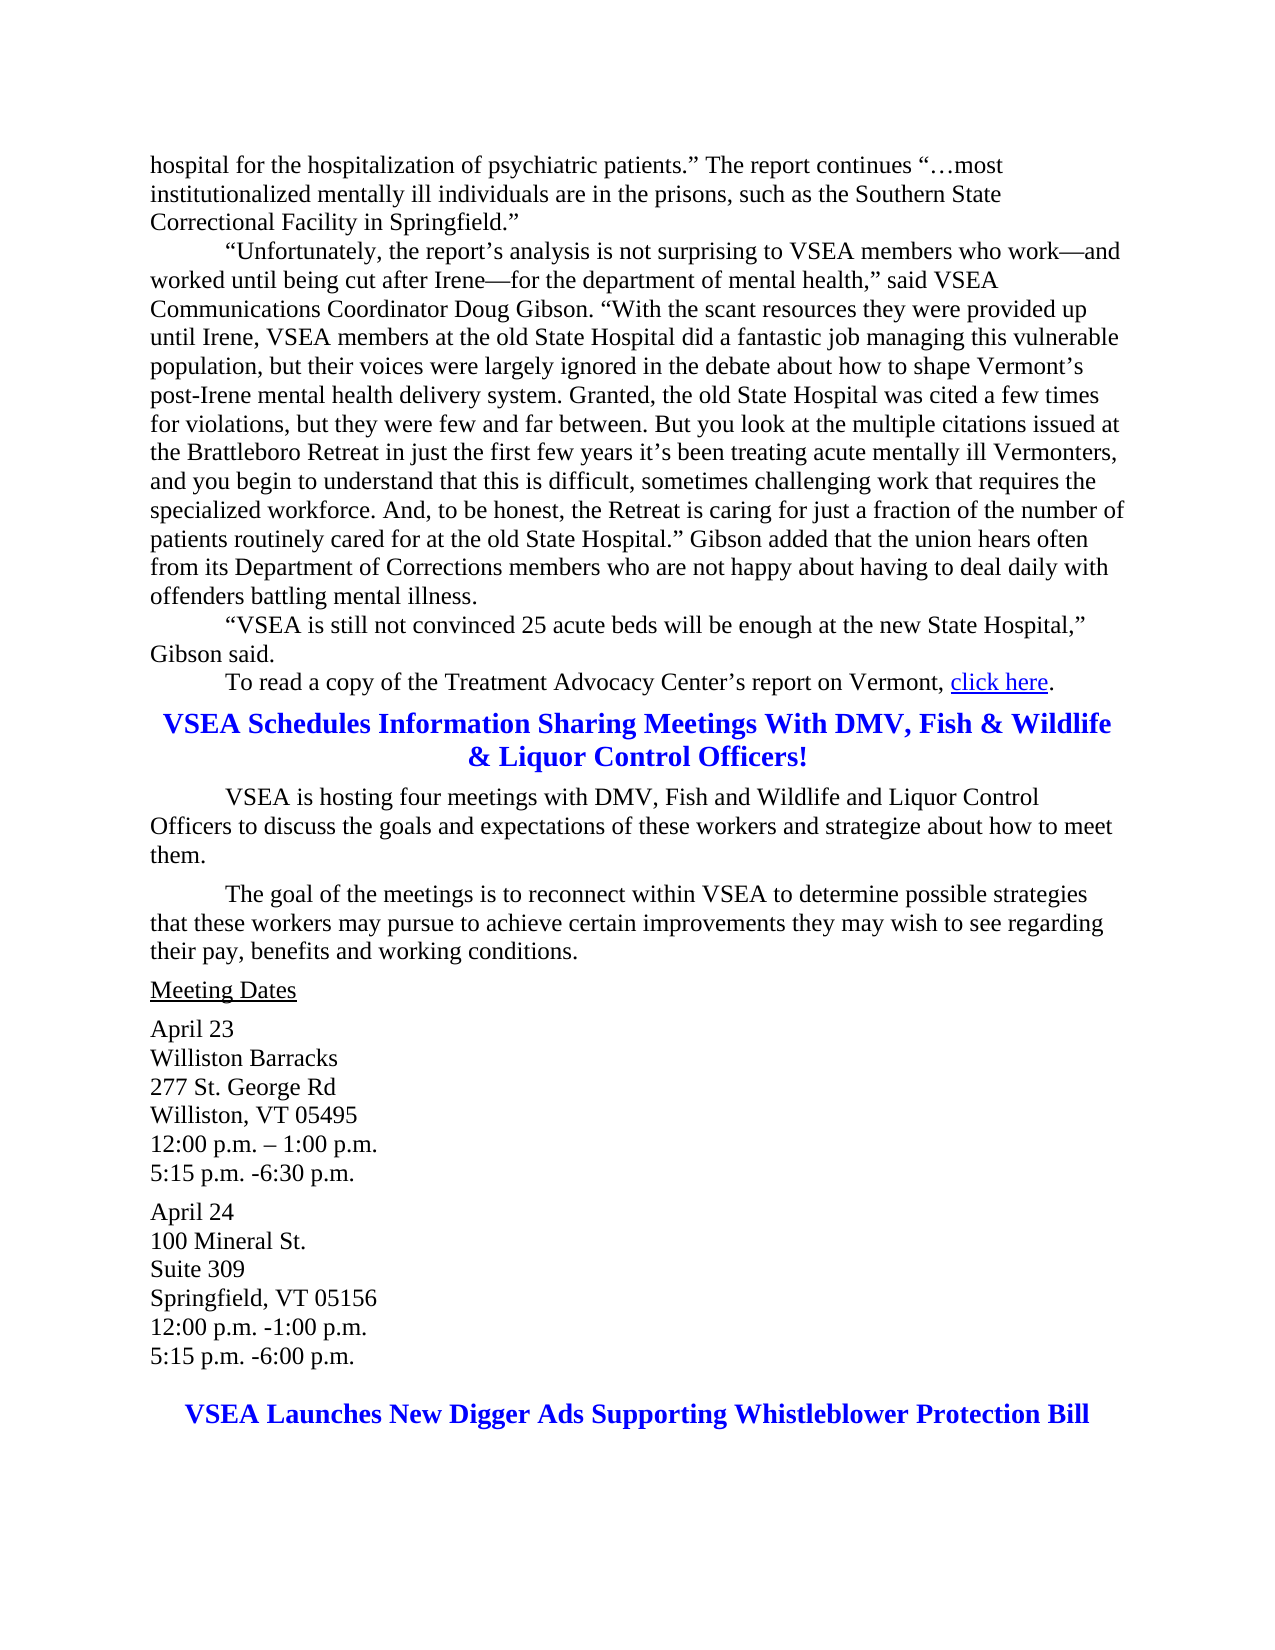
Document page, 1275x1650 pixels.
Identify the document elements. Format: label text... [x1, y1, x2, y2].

text April 23 [150, 1014, 1125, 1043]
text The goal of the meetings is to reconnect within VSEA to determine possible strategies that these workers may pursue to achieve certain improvements they may wish to see regarding their pay, benefits and working conditions. [150, 879, 1125, 965]
text 5:15 p.m. -6:00 p.m. [150, 1341, 1125, 1369]
text 12:00 p.m. – 1:00 p.m. [150, 1129, 1125, 1158]
text Meeting Dates [150, 975, 1125, 1004]
text Williston Barracks 277 St. George Rd Williston, VT 05495 [150, 1043, 1125, 1129]
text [150, 150, 1125, 236]
text VSEA is hosting four meetings with DMV, Fish and Wildlife and Liquor Control Officers to discuss the goals and expectations of these workers and strategize about how to meet them. [150, 782, 1125, 869]
text To read a copy of the Treatment Advocacy Center’s report on Vermont, click here. [150, 667, 1125, 696]
text Springfield, VT 05156 [150, 1283, 1125, 1312]
text VSEA Launches New Digger Ads Supporting Whistleblower Protection Bill [150, 1398, 1125, 1458]
text “VSEA is still not convinced 25 acute beds will be enough at the new State Hospital,” Gibson said. [150, 610, 1125, 667]
text Suite 309 [150, 1254, 1125, 1283]
text VSEA Schedules Information Sharing Meetings With DMV, Fish & Wildlife & Liquor Control Officers! [150, 706, 1125, 773]
text 5:15 p.m. -6:30 p.m. [150, 1158, 1125, 1187]
text “Unfortunately, the report’s analysis is not surprising to VSEA members who work—and worked until being cut after Irene—for the department of mental health,” said VSEA Communications Coordinator Doug Gibson. “With the scant resources they were provided up until Irene, VSEA members at the old State Hospital did a fantastic job managing this vulnerable population, but their voices were largely ignored in the debate about how to shape Vermont’s post-Irene mental health delivery system. Granted, the old State Hospital was cited a few times for violations, but they were few and far between. But you look at the multiple citations issued at the Brattleboro Retreat in just the first few years it’s been treating acute mentally ill Vermonters, and you begin to understand that this is difficult, sometimes challenging work that requires the specialized workforce. And, to be honest, the Retreat is caring for just a fraction of the number of patients routinely cared for at the old State Hospital.” Gibson added that the union hears often from its Department of Corrections members who are not happy about having to deal daily with offenders battling mental illness. [150, 236, 1125, 610]
text April 24 [150, 1197, 1125, 1226]
text 12:00 p.m. -1:00 p.m. [150, 1312, 1125, 1341]
text 100 Mineral St. [150, 1226, 1125, 1254]
